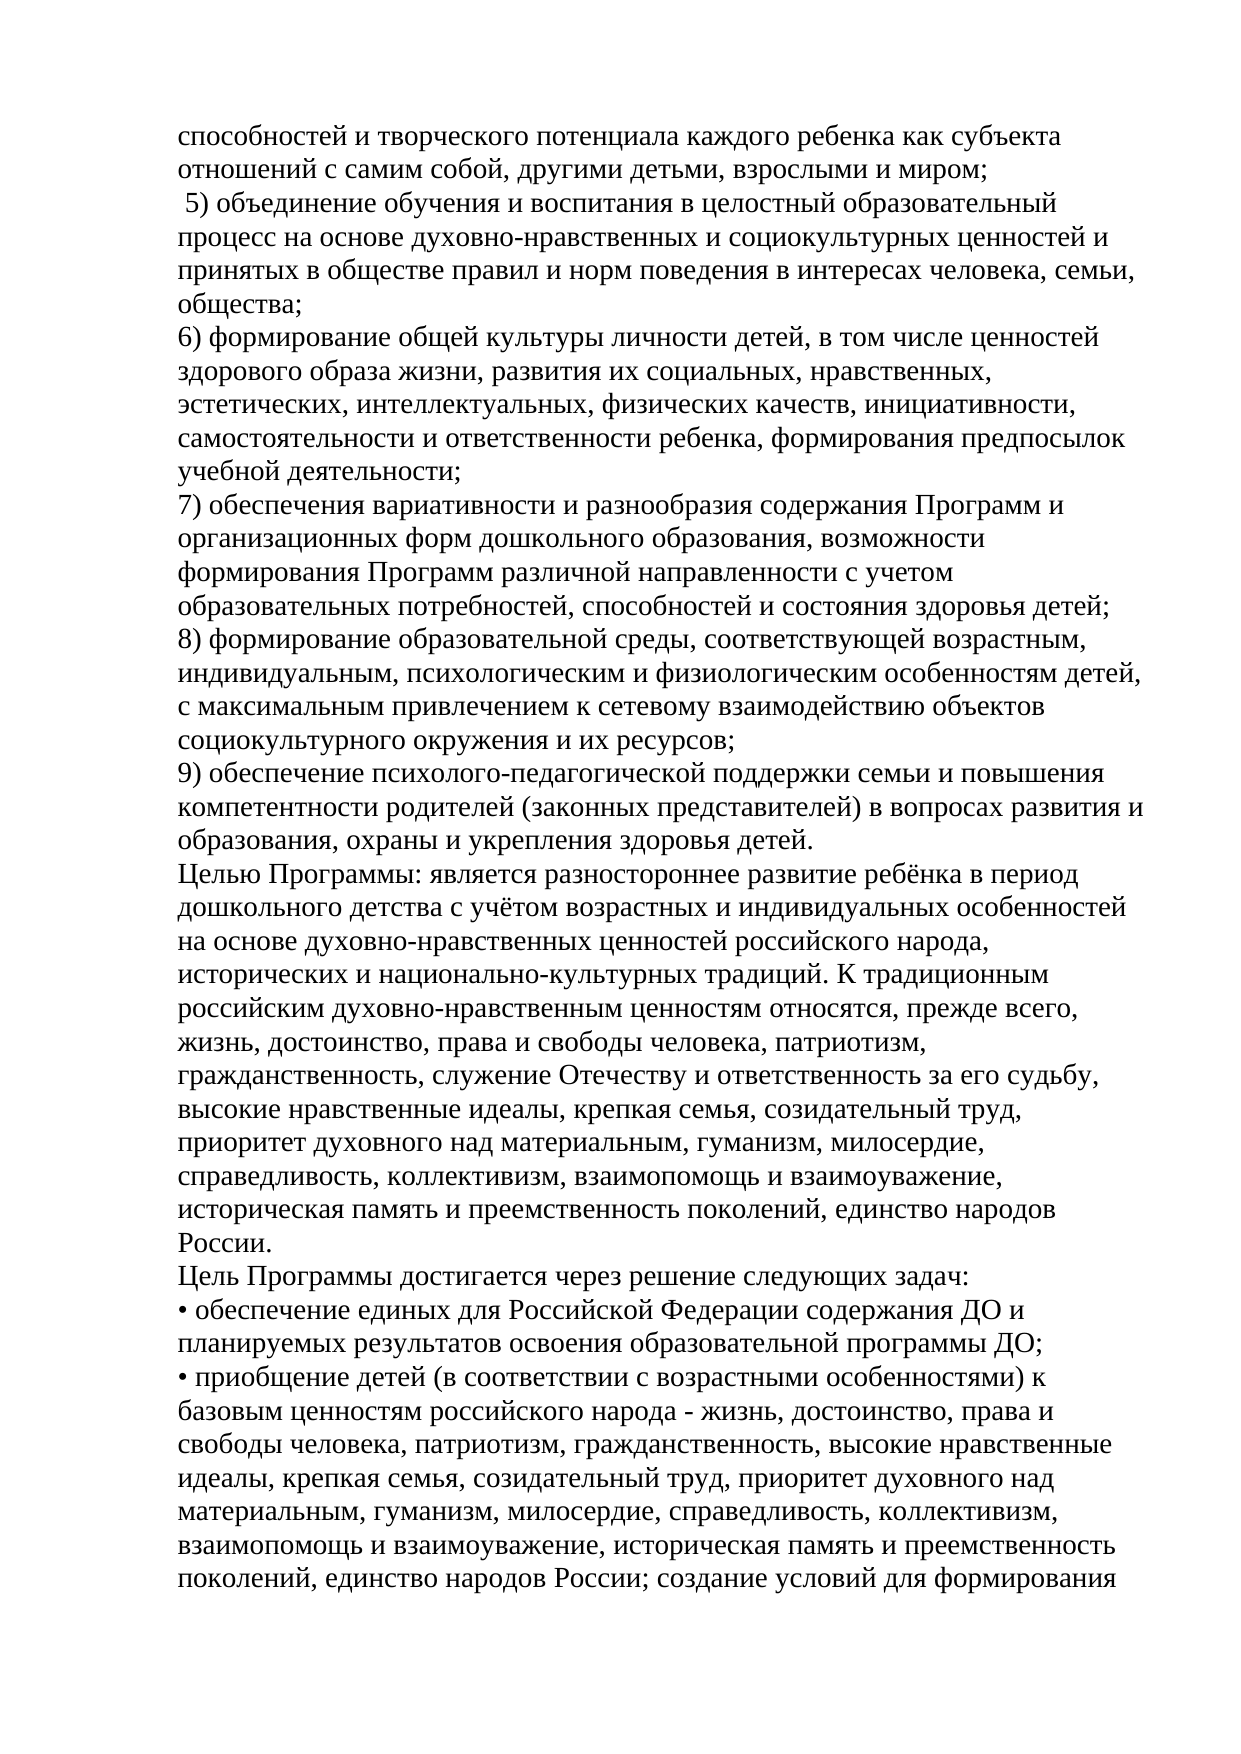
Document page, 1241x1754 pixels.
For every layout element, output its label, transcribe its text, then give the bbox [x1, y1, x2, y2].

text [177, 118, 1152, 185]
text Целью Программы: является разностороннее развитие ребёнка в период дошкольного детства с учётом возрастных и индивидуальных особенностей на основе духовно-нравственных ценностей российского народа, исторических и национально-культурных традиций. К традиционным российским духовно-нравственным ценностям относятся, прежде всего, жизнь, достоинство, права и свободы человека, патриотизм, гражданственность, служение Отечеству и ответственность за его судьбу, высокие нравственные идеалы, крепкая семья, созидательный труд, приоритет духовного над материальным, гуманизм, милосердие, справедливость, коллективизм, взаимопомощь и взаимоуважение, историческая память и преемственность поколений, единство народов России. [177, 856, 1152, 1258]
text 8) формирование образовательной среды, соответствующей возрастным, индивидуальным, психологическим и физиологическим особенностям детей, с максимальным привлечением к сетевому взаимодействию объектов социокультурного окружения и их ресурсов; [177, 621, 1152, 755]
text 9) обеспечение психолого-педагогической поддержки семьи и повышения компетентности родителей (законных представителей) в вопросах развития и образования, охраны и укрепления здоровья детей. [177, 755, 1152, 856]
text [177, 1359, 1152, 1594]
text 5) объединение обучения и воспитания в целостный образовательный процесс на основе духовно-нравственных и социокультурных ценностей и принятых в обществе правил и норм поведения в интересах человека, семьи, общества; [177, 185, 1152, 319]
text Цель Программы достигается через решение следующих задач: [177, 1258, 1152, 1292]
text 6) формирование общей культуры личности детей, в том числе ценностей здорового образа жизни, развития их социальных, нравственных, эстетических, интеллектуальных, физических качеств, инициативности, самостоятельности и ответственности ребенка, формирования предпосылок учебной деятельности; [177, 319, 1152, 487]
text 7) обеспечения вариативности и разнообразия содержания Программ и организационных форм дошкольного образования, возможности формирования Программ различной направленности с учетом образовательных потребностей, способностей и состояния здоровья детей; [177, 487, 1152, 621]
text • обеспечение единых для Российской Федерации содержания ДО и планируемых результатов освоения образовательной программы ДО; [177, 1292, 1152, 1359]
